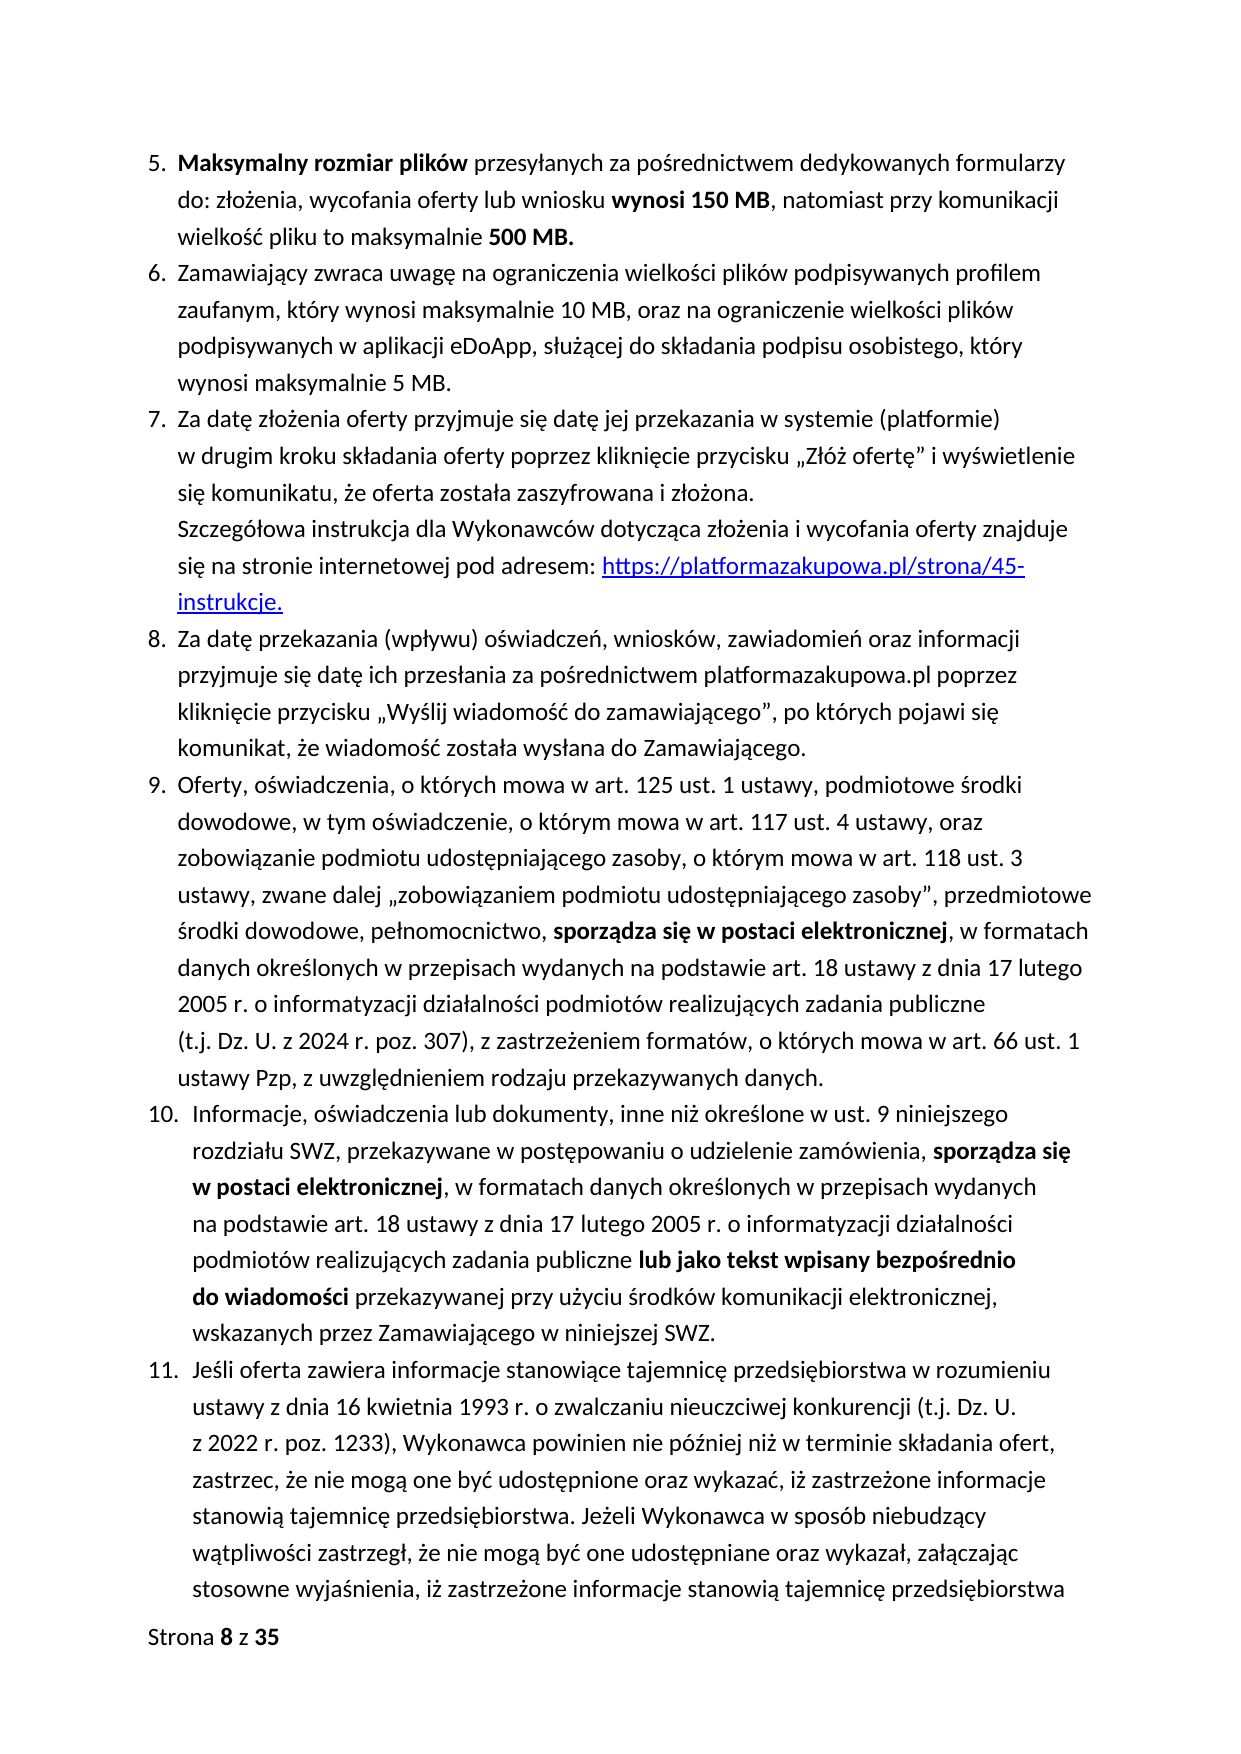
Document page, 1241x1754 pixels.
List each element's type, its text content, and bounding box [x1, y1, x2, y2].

list Za datę złożenia oferty przyjmuje się datę jej przekazania w systemie (platformie) w drugim kroku składania oferty poprzez kliknięcie przycisku „Złóż ofertę” i wyświetlenie się komunikatu, że oferta została zaszyfrowana i złożona. [148, 403, 1093, 507]
list Za datę przekazania (wpływu) oświadczeń, wniosków, zawiadomień oraz informacji przyjmuje się datę ich przesłania za pośrednictwem platformazakupowa.pl poprzez kliknięcie przycisku „Wyślij wiadomość do zamawiającego”, po których pojawi się komunikat, że wiadomość została wysłana do Zamawiającego. [148, 623, 1093, 763]
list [148, 1354, 1093, 1604]
list Oferty, oświadczenia, o których mowa w art. 125 ust. 1 ustawy, podmiotowe środki dowodowe, w tym oświadczenie, o którym mowa w art. 117 ust. 4 ustawy, oraz zobowiązanie podmiotu udostępniającego zasoby, o którym mowa w art. 118 ust. 3 ustawy, zwane dalej „zobowiązaniem podmiotu udostępniającego zasoby”, przedmiotowe środki dowodowe, pełnomocnictwo, sporządza się w postaci elektronicznej, w formatach danych określonych w przepisach wydanych na podstawie art. 18 ustawy z dnia 17 lutego 2005 r. o informatyzacji działalności podmiotów realizujących zadania publiczne (t.j. Dz. U. z 2024 r. poz. 307), z zastrzeżeniem formatów, o których mowa w art. 66 ust. 1 ustawy Pzp, z uwzględnieniem rodzaju przekazywanych danych. [148, 769, 1093, 1092]
list Informacje, oświadczenia lub dokumenty, inne niż określone w ust. 9 niniejszego rozdziału SWZ, przekazywane w postępowaniu o udzielenie zamówienia, sporządza się w postaci elektronicznej, w formatach danych określonych w przepisach wydanych na podstawie art. 18 ustawy z dnia 17 lutego 2005 r. o informatyzacji działalności podmiotów realizujących zadania publiczne lub jako tekst wpisany bezpośrednio do wiadomości przekazywanej przy użyciu środków komunikacji elektronicznej, wskazanych przez Zamawiającego w niniejszej SWZ. [148, 1098, 1093, 1348]
list Maksymalny rozmiar plików przesyłanych za pośrednictwem dedykowanych formularzy do: złożenia, wycofania oferty lub wniosku wynosi 150 MB, natomiast przy komunikacji wielkość pliku to maksymalnie 500 MB. [148, 148, 1093, 251]
list Zamawiający zwraca uwagę na ograniczenia wielkości plików podpisywanych profilem zaufanym, który wynosi maksymalnie 10 MB, oraz na ograniczenie wielkości plików podpisywanych w aplikacji eDoApp, służącej do składania podpisu osobistego, który wynosi maksymalnie 5 MB. [148, 257, 1093, 397]
list Szczegółowa instrukcja dla Wykonawców dotycząca złożenia i wycofania oferty znajduje się na stronie internetowej pod adresem: https://platformazakupowa.pl/strona/45-instrukcje. [177, 513, 1093, 617]
